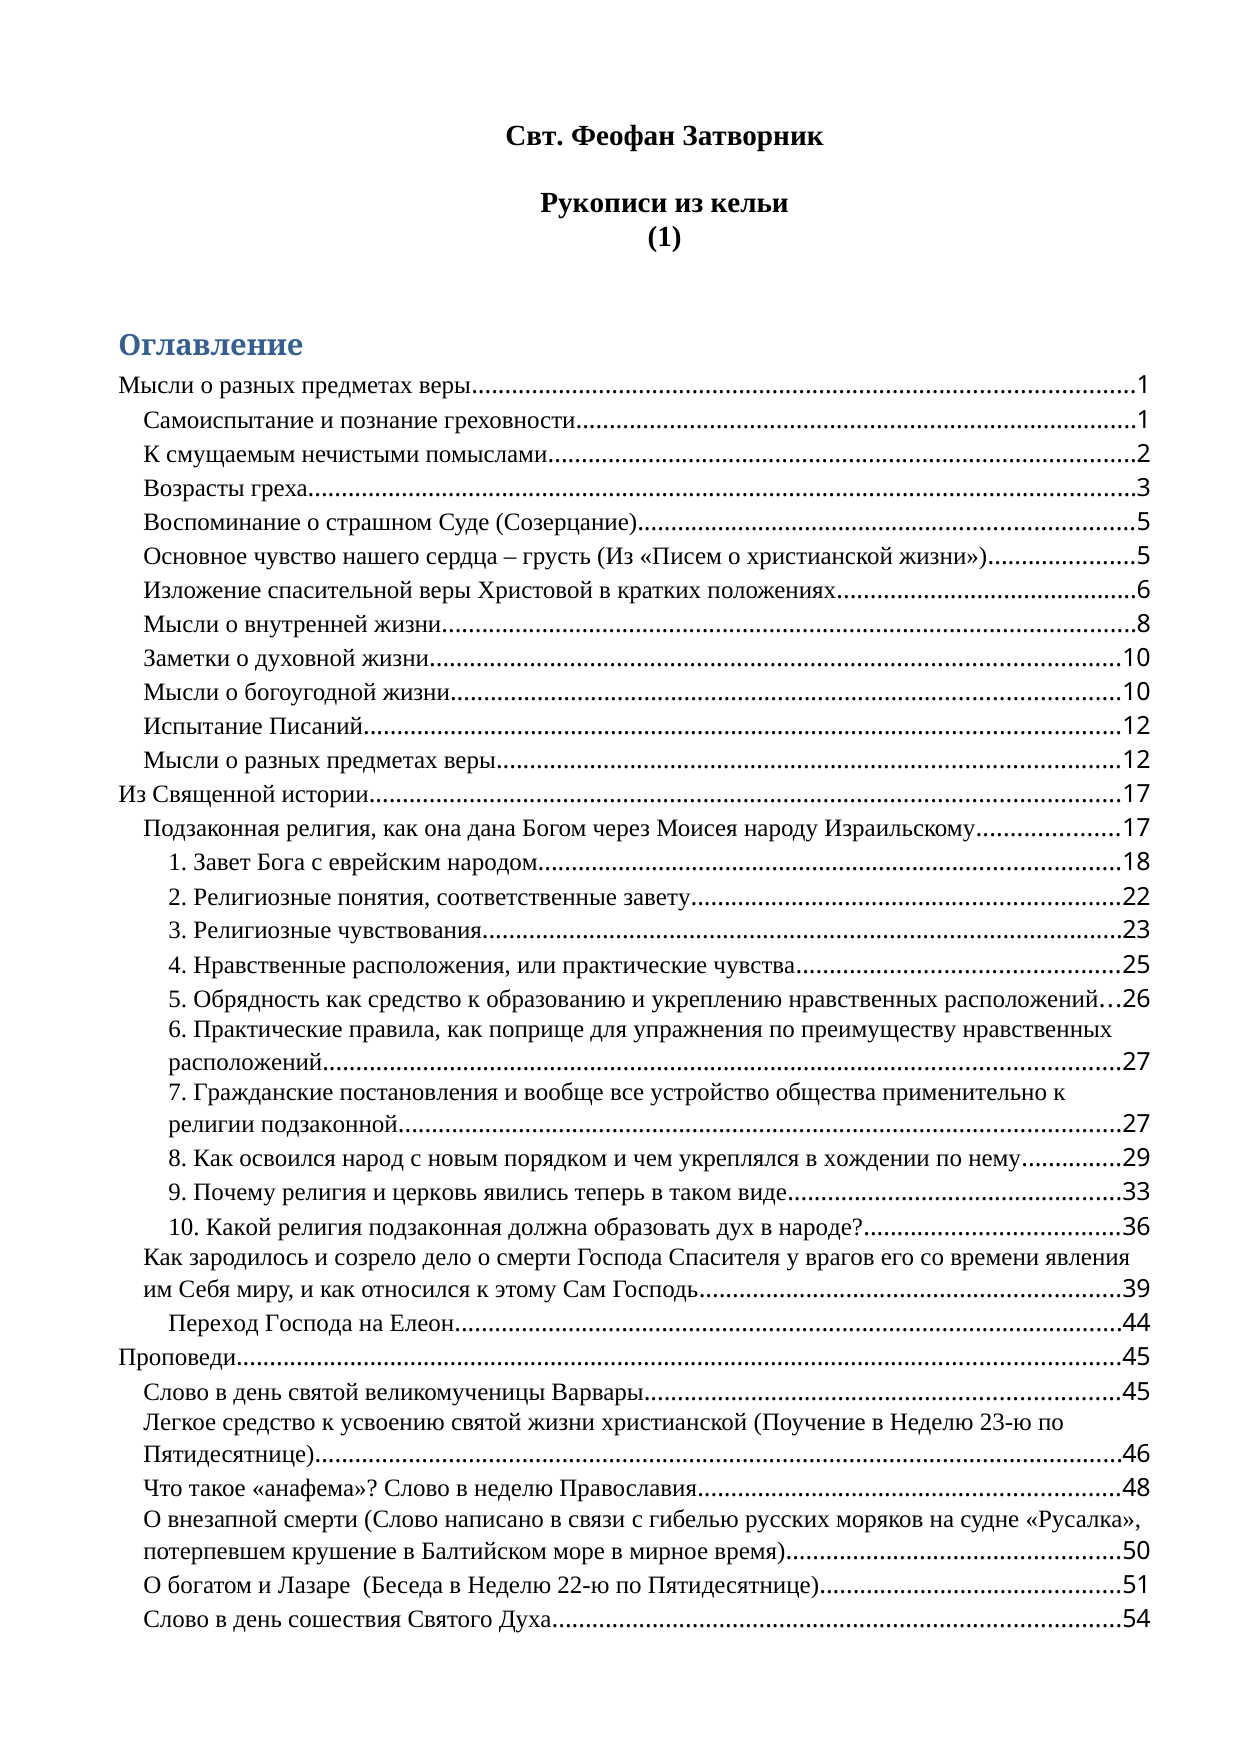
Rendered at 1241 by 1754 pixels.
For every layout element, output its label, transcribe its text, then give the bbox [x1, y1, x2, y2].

text 8. Как освоился народ с новым порядком и чем укреплялся в хождении по нему 29 [168, 1140, 1152, 1174]
text Возрасты греха 3 [143, 469, 1152, 503]
text 1. Завет Бога с еврейским народом 18 [168, 844, 1152, 878]
text Мысли о разных предметах веры 1 [118, 367, 1152, 401]
text Слово в день святой великомученицы Варвары 45 [143, 1373, 1152, 1407]
text Воспоминание о страшном Суде (Созерцание) 5 [143, 503, 1152, 537]
text Мысли о внутренней жизни 8 [143, 606, 1152, 640]
text Рукописи из кельи [118, 185, 1152, 219]
text Слово в день сошествия Святого Духа 54 [143, 1601, 1152, 1635]
text 9. Почему религия и церковь явились теперь в таком виде 33 [168, 1174, 1152, 1208]
text Мысли о богоугодной жизни 10 [143, 674, 1152, 708]
text Что такое «анафема»? Слово в неделю Православия 48 [143, 1470, 1152, 1504]
text 10. Какой религия подзаконная должна образовать дух в народе? 36 [168, 1208, 1152, 1242]
text 5. Обрядность как средство к образованию и укреплению нравственных расположений 26 [168, 980, 1152, 1014]
text Проповеди 45 [118, 1339, 1152, 1373]
text Мысли о разных предметах веры 12 [143, 742, 1152, 776]
text Из Священной истории 17 [118, 776, 1152, 810]
text О богатом и Лазаре (Беседа в Неделю 22-ю по Пятидесятнице) 51 [143, 1567, 1152, 1601]
text Основное чувство нашего сердца – грусть (Из «Писем о христианской жизни») 5 [143, 537, 1152, 572]
text Изложение спасительной веры Христовой в кратких положениях 6 [143, 572, 1152, 606]
text Испытание Писаний 12 [143, 708, 1152, 742]
text 3. Религиозные чувствования 23 [168, 912, 1152, 946]
text 7. Гражданские постановления и вообще все устройство общества применительно к религии подзаконной 27 [168, 1077, 1152, 1140]
text 6. Практические правила, как поприще для упражнения по преимуществу нравственных расположений 27 [168, 1014, 1152, 1077]
text 4. Нравственные расположения, или практические чувства 25 [168, 946, 1152, 980]
subtitle Оглавление [118, 329, 1152, 362]
text Свт. Феофан Затворник [118, 118, 1152, 152]
text (1) [118, 219, 1152, 252]
text Заметки о духовной жизни 10 [143, 640, 1152, 674]
text К смущаемым нечистыми помыслами 2 [143, 435, 1152, 469]
text Переход Господа на Елеон 44 [168, 1305, 1152, 1339]
text Легкое средство к усвоению святой жизни христианской (Поучение в Неделю 23-ю по Пятидесятнице) 46 [143, 1407, 1152, 1470]
text Подзаконная религия, как она дана Богом через Моисея народу Израильскому 17 [143, 810, 1152, 844]
text 2. Религиозные понятия, соответственные завету 22 [168, 878, 1152, 912]
text Как зародилось и созрело дело о смерти Господа Спасителя у врагов его со времени явления им Себя миру, и как относился к этому Сам Господь 39 [143, 1242, 1152, 1305]
text О внезапной смерти (Слово написано в связи с гибелью русских моряков на судне «Русалка», потерпевшем крушение в Балтийском море в мирное время) 50 [143, 1504, 1152, 1567]
text Самоиспытание и познание греховности 1 [143, 401, 1152, 435]
